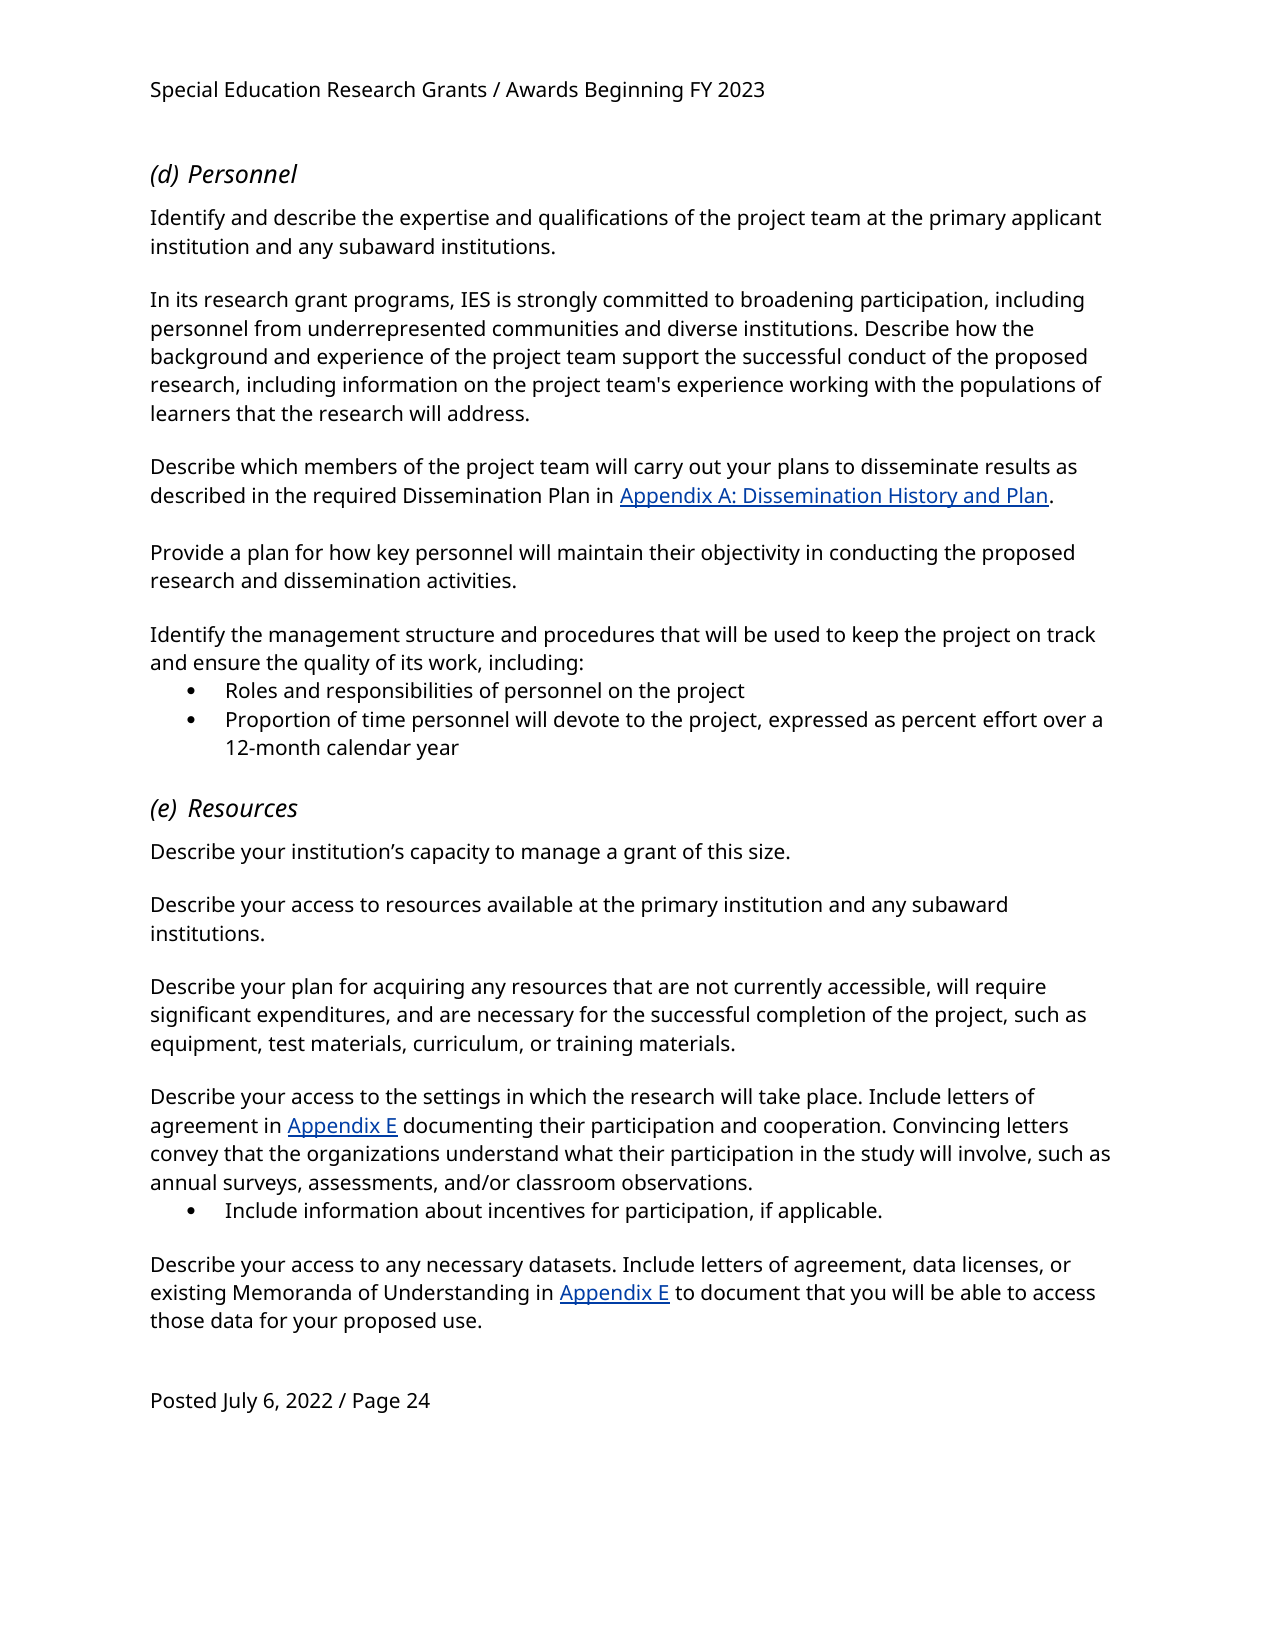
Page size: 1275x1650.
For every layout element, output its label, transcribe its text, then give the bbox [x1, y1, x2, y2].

subtitle Resources [150, 790, 1125, 824]
text Describe your access to the settings in which the research will take place. Include letters of agreement in Appendix E documenting their participation and cooperation. Convincing letters convey that the organizations understand what their participation in the study will involve, such as annual surveys, assessments, and/or classroom observations. [150, 1082, 1125, 1196]
subtitle Personnel [150, 157, 1125, 191]
text Describe your institution’s capacity to manage a grant of this size. [150, 837, 1125, 865]
list Roles and responsibilities of personnel on the project [187, 677, 1125, 705]
text Identify the management structure and procedures that will be used to keep the project on track and ensure the quality of its work, including: [150, 620, 1125, 677]
text Describe your access to any necessary datasets. Include letters of agreement, data licenses, or existing Memoranda of Understanding in Appendix E to document that you will be able to access those data for your proposed use. [150, 1250, 1125, 1335]
text Describe your plan for acquiring any resources that are not currently accessible, will require significant expenditures, and are necessary for the successful completion of the project, such as equipment, test materials, curriculum, or training materials. [150, 972, 1125, 1057]
list Include information about incentives for participation, if applicable. [187, 1196, 1125, 1225]
text Describe which members of the project team will carry out your plans to disseminate results as described in the required Dissemination Plan in Appendix A: Dissemination History and Plan. [150, 452, 1125, 509]
text Identify and describe the expertise and qualifications of the project team at the primary applicant institution and any subaward institutions. [150, 203, 1125, 260]
text Describe your access to resources available at the primary institution and any subaward institutions. [150, 890, 1125, 947]
text In its research grant programs, IES is strongly committed to broadening participation, including personnel from underrepresented communities and diverse institutions. Describe how the background and experience of the project team support the successful conduct of the proposed research, including information on the project team's experience working with the populations of learners that the research will address. [150, 285, 1125, 427]
list Proportion of time personnel will devote to the project, expressed as percent effort over a 12-month calendar year [187, 705, 1125, 762]
text Provide a plan for how key personnel will maintain their objectivity in conducting the proposed research and dissemination activities. [150, 538, 1125, 595]
